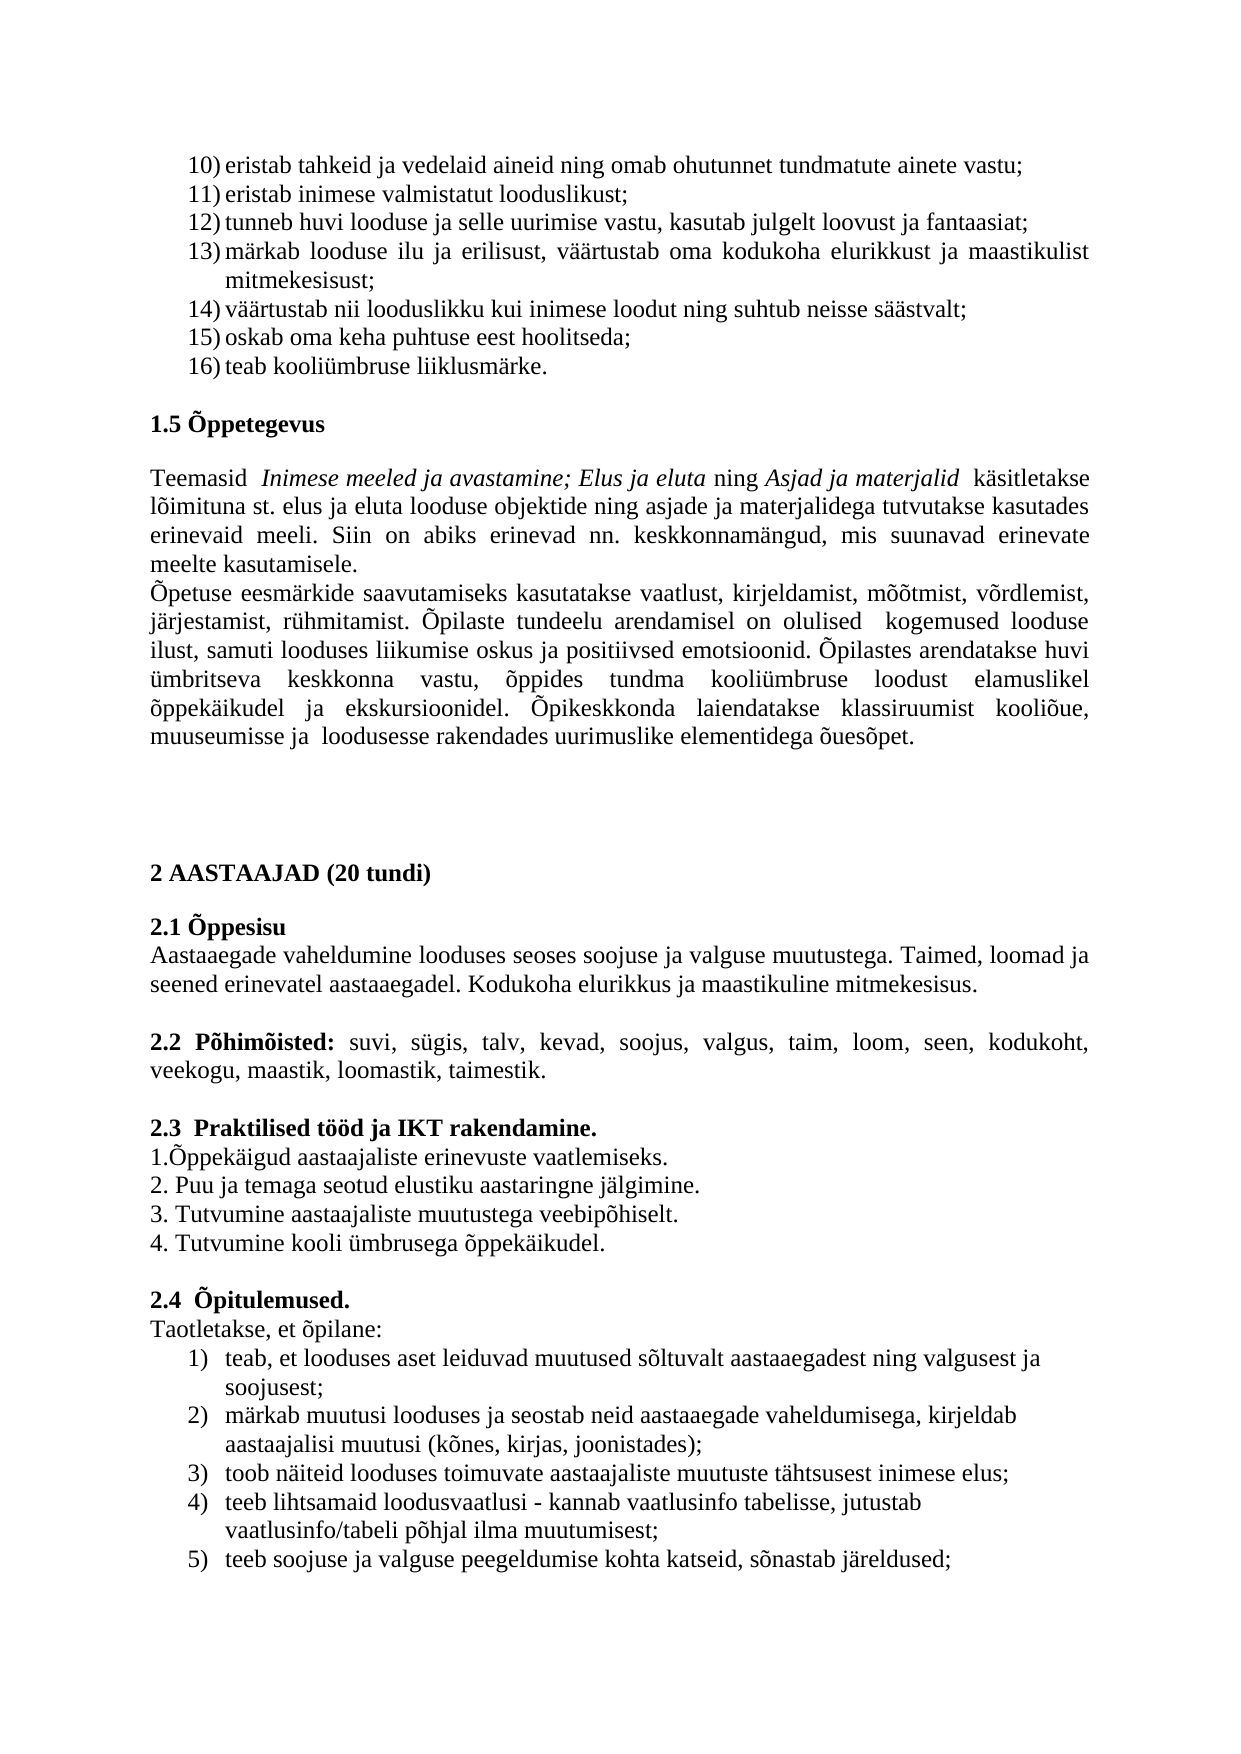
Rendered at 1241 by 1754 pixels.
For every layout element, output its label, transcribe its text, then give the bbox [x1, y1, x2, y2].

text 2.4 Õpitulemused. [150, 1285, 1090, 1314]
list teab kooliümbruse liiklusmärke. [187, 351, 1090, 380]
text 2.2 Põhimõisted: suvi, sügis, talv, kevad, soojus, valgus, taim, loom, seen, kodukoht, veekogu, maastik, loomastik, taimestik. [150, 1027, 1090, 1084]
list toob näiteid looduses toimuvate aastaajaliste muutuste tähtsusest inimese elus; [187, 1458, 1090, 1487]
list teeb soojuse ja valguse peegeldumise kohta katseid, sõnastab järeldused; [187, 1544, 1090, 1573]
text 2. Puu ja temaga seotud elustiku aastaringne jälgimine. [150, 1170, 1090, 1199]
text 3. Tutvumine aastaajaliste muutustega veebipõhiselt. [150, 1199, 1090, 1228]
text Aastaaegade vaheldumine looduses seoses soojuse ja valguse muutustega. Taimed, loomad ja seened erinevatel aastaaegadel. Kodukoha elurikkus ja maastikuline mitmekesisus. [150, 940, 1090, 998]
list väärtustab nii looduslikku kui inimese loodut ning suhtub neisse säästvalt; [187, 294, 1090, 322]
text 2 AASTAAJAD (20 tundi) [150, 858, 1090, 887]
list eristab tahkeid ja vedelaid aineid ning omab ohutunnet tundmatute ainete vastu; [187, 150, 1090, 179]
list märkab looduse ilu ja erilisust, väärtustab oma kodukoha elurikkust ja maastikulist mitmekesisust; [187, 236, 1090, 294]
text 2.1 Õppesisu [150, 912, 1090, 940]
text Õpetuse eesmärkide saavutamiseks kasutatakse vaatlust, kirjeldamist, mõõtmist, võrdlemist, järjestamist, rühmitamist. Õpilaste tundeelu arendamisel on olulised kogemused looduse ilust, samuti looduses liikumise oskus ja positiivsed emotsioonid. Õpilastes arendatakse huvi ümbritseva keskkonna vastu, õppides tundma kooliümbruse loodust elamuslikel õppekäikudel ja ekskursioonidel. Õpikeskkonda laiendatakse klassiruumist kooliõue, muuseumisse ja loodusesse rakendades uurimuslike elementidega õuesõpet. [150, 578, 1090, 750]
list märkab muutusi looduses ja seostab neid aastaaegade vaheldumisega, kirjeldab aastaajalisi muutusi (kõnes, kirjas, joonistades); [187, 1400, 1090, 1458]
text Taotletakse, et õpilane: [150, 1314, 1090, 1343]
list teeb lihtsamaid loodusvaatlusi - kannab vaatlusinfo tabelisse, jutustab vaatlusinfo/tabeli põhjal ilma muutumisest; [187, 1487, 1090, 1544]
list tunneb huvi looduse ja selle uurimise vastu, kasutab julgelt loovust ja fantaasiat; [187, 207, 1090, 236]
text 1.5 Õppetegevus [150, 409, 1090, 437]
list teab, et looduses aset leiduvad muutused sõltuvalt aastaaegadest ning valgusest ja soojusest; [187, 1343, 1090, 1400]
text Teemasid Inimese meeled ja avastamine; Elus ja eluta ning Asjad ja materjalid käsitletakse lõimituna st. elus ja eluta looduse objektide ning asjade ja materjalidega tutvutakse kasutades erinevaid meeli. Siin on abiks erinevad nn. keskkonnamängud, mis suunavad erinevate meelte kasutamisele. [150, 463, 1090, 578]
list oskab oma keha puhtuse eest hoolitseda; [187, 322, 1090, 351]
text 2.3 Praktilised tööd ja IKT rakendamine. [150, 1113, 1090, 1142]
text 4. Tutvumine kooli ümbrusega õppekäikudel. [150, 1228, 1090, 1257]
list eristab inimese valmistatut looduslikust; [187, 179, 1090, 207]
text 1.Õppekäigud aastaajaliste erinevuste vaatlemiseks. [150, 1142, 1090, 1170]
